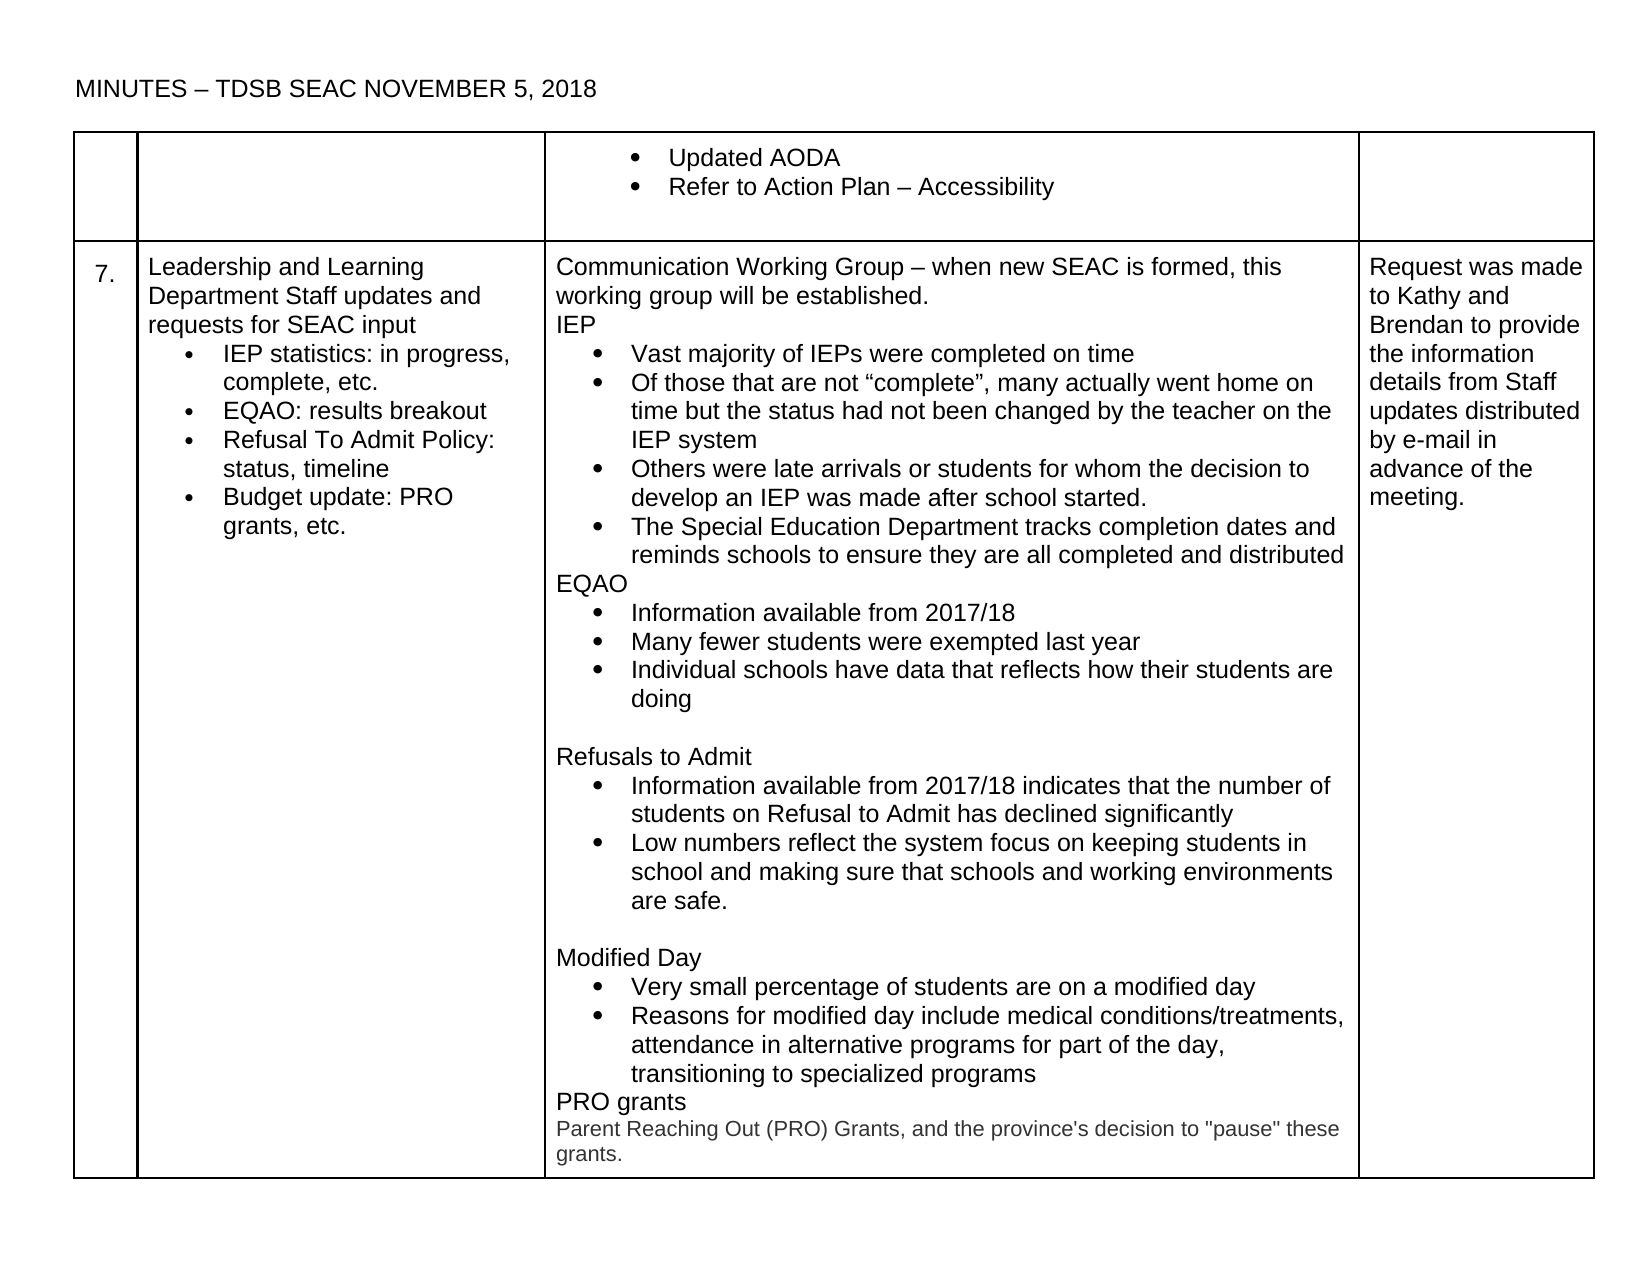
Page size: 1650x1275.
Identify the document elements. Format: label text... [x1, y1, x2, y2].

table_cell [1360, 133, 1593, 240]
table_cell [546, 242, 1358, 1177]
table_cell 7. [75, 242, 136, 1177]
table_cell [546, 133, 1358, 240]
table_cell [139, 242, 544, 1177]
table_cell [1360, 242, 1593, 1177]
table_cell 6. [75, 133, 136, 240]
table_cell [139, 133, 544, 240]
